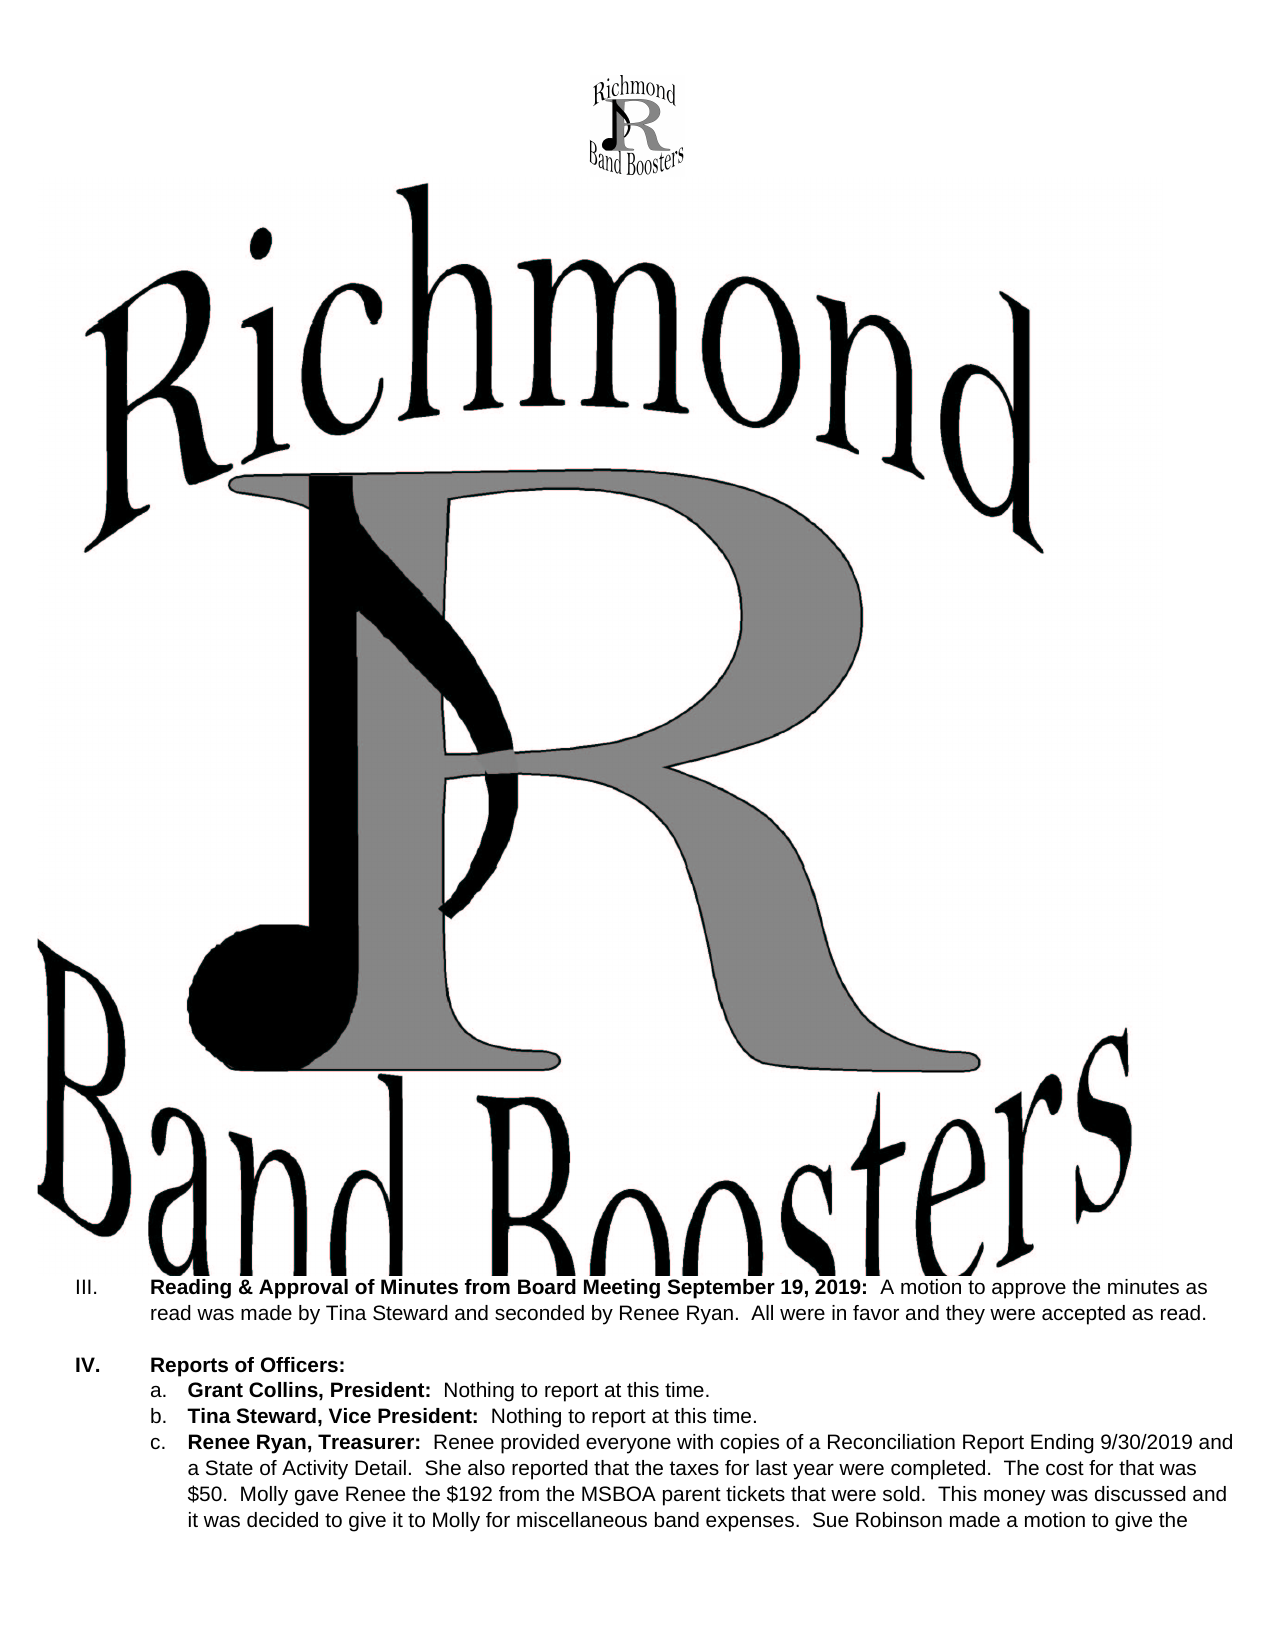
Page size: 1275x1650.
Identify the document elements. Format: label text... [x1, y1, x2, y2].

list Reading & Approval of Minutes from Board Meeting September 19, 2019: A motion to approve the minutes as read was made by Tina Steward and seconded by Renee Ryan. All were in favor and they were accepted as read. [75, 1275, 1237, 1325]
picture [37, 75, 1163, 1276]
list Tina Steward, Vice President: Nothing to report at this time. [150, 1404, 1237, 1428]
list Renee Ryan, Treasurer: Renee provided everyone with copies of a Reconciliation Report Ending 9/30/2019 and a State of Activity Detail. She also reported that the taxes for last year were completed. The cost for that was $50. Molly gave Renee the $192 from the MSBOA parent tickets that were sold. This money was discussed and it was decided to give it to Molly for miscellaneous band expenses. Sue Robinson made a motion to give the $192 from the MSBOA parent tickets to Molly. Tina Steward seconded the motion and the motion passed. All were in favor. [150, 1430, 1237, 1531]
list Reports of Officers: [75, 1352, 1237, 1376]
list Grant Collins, President: Nothing to report at this time. [150, 1378, 1237, 1402]
